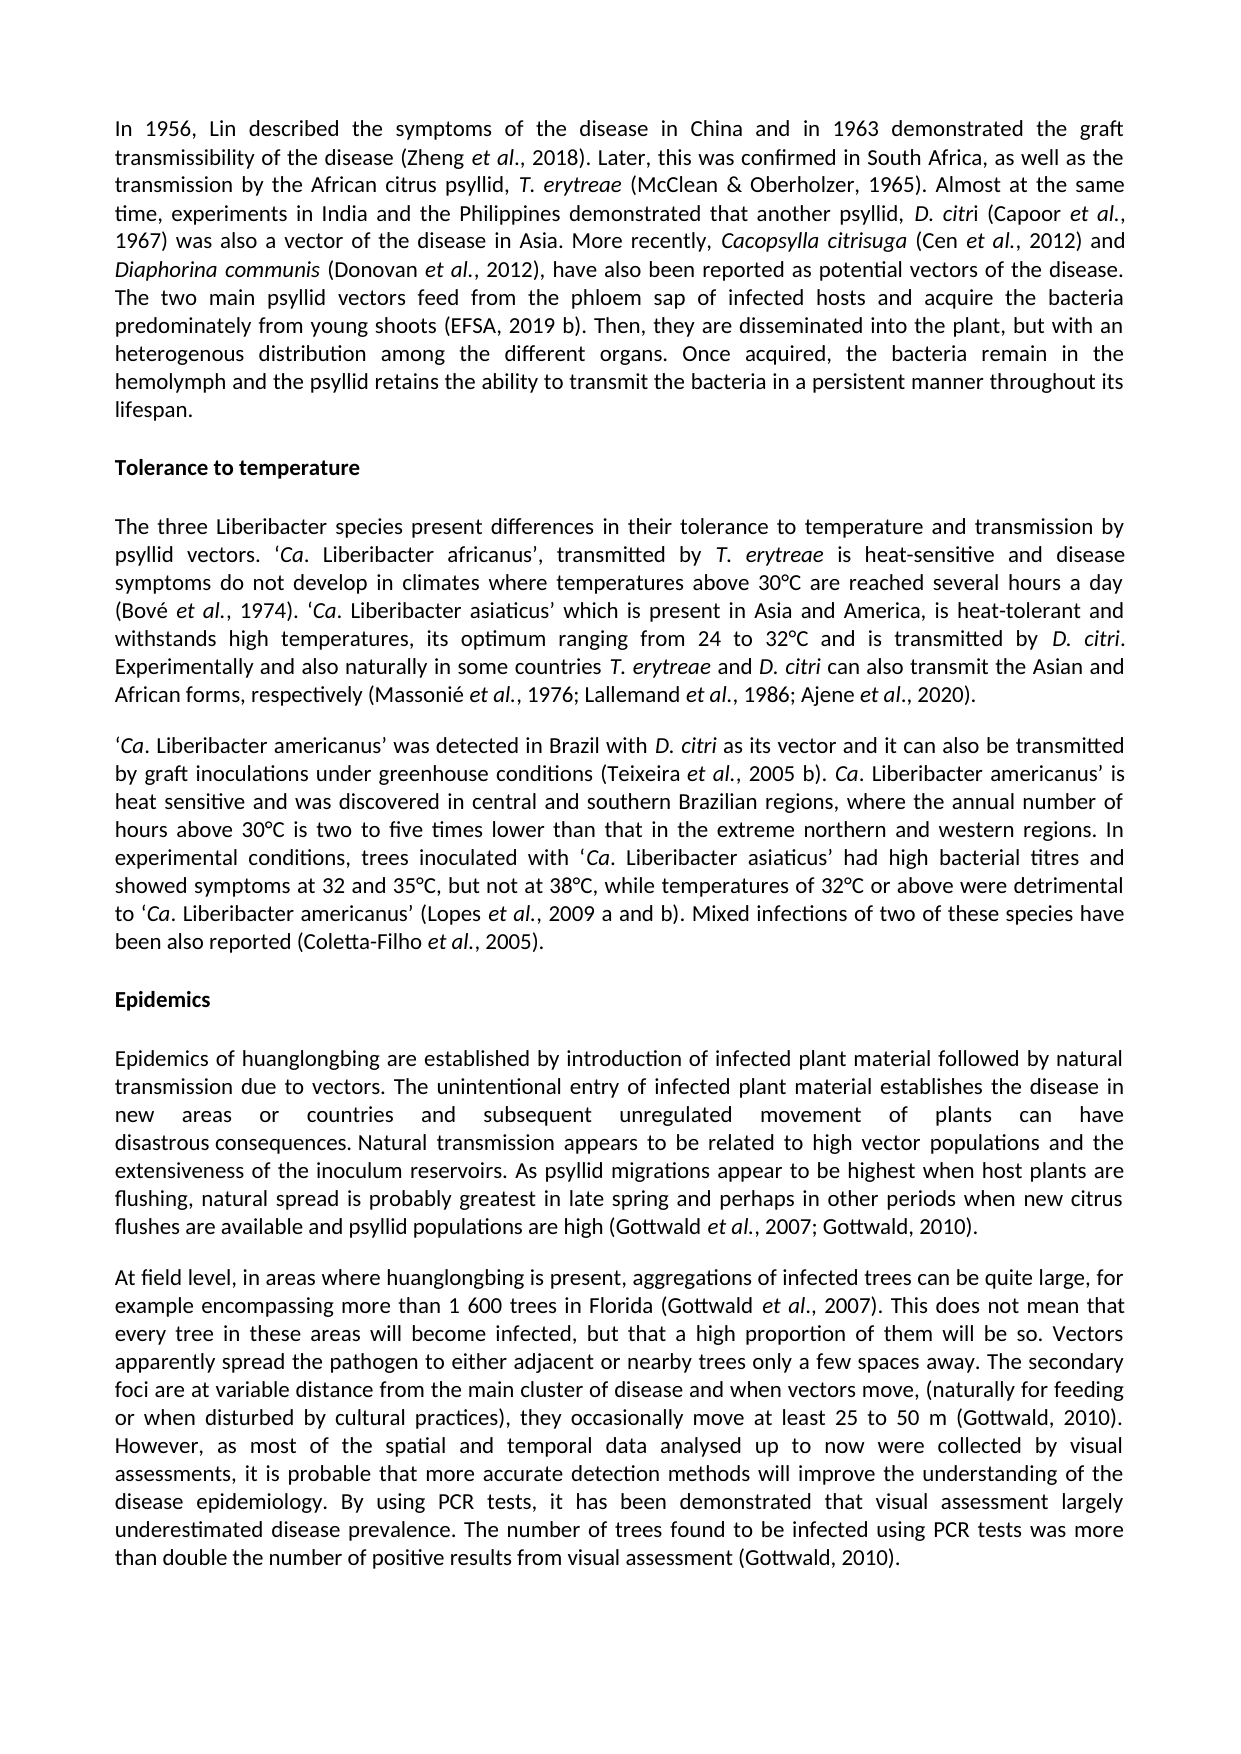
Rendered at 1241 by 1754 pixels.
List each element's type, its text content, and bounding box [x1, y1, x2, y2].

text At field level, in areas where huanglongbing is present, aggregations of infected trees can be quite large, for example encompassing more than 1 600 trees in Florida (Gottwald et al., 2007). This does not mean that every tree in these areas will become infected, but that a high proportion of them will be so. Vectors apparently spread the pathogen to either adjacent or nearby trees only a few spaces away. The secondary foci are at variable distance from the main cluster of disease and when vectors move, (naturally for feeding or when disturbed by cultural practices), they occasionally move at least 25 to 50 m (Gottwald, 2010). However, as most of the spatial and temporal data analysed up to now were collected by visual assessments, it is probable that more accurate detection methods will improve the understanding of the disease epidemiology. By using PCR tests, it has been demonstrated that visual assessment largely underestimated disease prevalence. The number of trees found to be infected using PCR tests was more than double the number of positive results from visual assessment (Gottwald, 2010). [114, 1263, 1126, 1571]
text Epidemics [114, 986, 1126, 1014]
text ‘Ca. Liberibacter americanus’ was detected in Brazil with D. citri as its vector and it can also be transmitted by graft inoculations under greenhouse conditions (Teixeira et al., 2005 b). Ca. Liberibacter americanus’ is heat sensitive and was discovered in central and southern Brazilian regions, where the annual number of hours above 30°C is two to five times lower than that in the extreme northern and western regions. In experimental conditions, trees inoculated with ‘Ca. Liberibacter asiaticus’ had high bacterial titres and showed symptoms at 32 and 35°C, but not at 38°C, while temperatures of 32°C or above were detrimental to ‘Ca. Liberibacter americanus’ (Lopes et al., 2009 a and b). Mixed infections of two of these species have been also reported (Coletta-Filho et al., 2005). [114, 731, 1126, 955]
text The three Liberibacter species present differences in their tolerance to temperature and transmission by psyllid vectors. ‘Ca. Liberibacter africanus’, transmitted by T. erytreae is heat-sensitive and disease symptoms do not develop in climates where temperatures above 30°C are reached several hours a day (Bové et al., 1974). ‘Ca. Liberibacter asiaticus’ which is present in Asia and America, is heat-tolerant and withstands high temperatures, its optimum ranging from 24 to 32°C and is transmitted by D. citri. Experimentally and also naturally in some countries T. erytreae and D. citri can also transmit the Asian and African forms, respectively (Massonié et al., 1976; Lallemand et al., 1986; Ajene et al., 2020). [114, 512, 1126, 708]
text Epidemics of huanglongbing are established by introduction of infected plant material followed by natural transmission due to vectors. The unintentional entry of infected plant material establishes the disease in new areas or countries and subsequent unregulated movement of plants can have disastrous consequences. Natural transmission appears to be related to high vector populations and the extensiveness of the inoculum reservoirs. As psyllid migrations appear to be highest when host plants are flushing, natural spread is probably greatest in late spring and perhaps in other periods when new citrus flushes are available and psyllid populations are high (Gottwald et al., 2007; Gottwald, 2010). [114, 1044, 1126, 1240]
text Tolerance to temperature [114, 453, 1126, 481]
text In 1956, Lin described the symptoms of the disease in China and in 1963 demonstrated the graft transmissibility of the disease (Zheng et al., 2018). Later, this was confirmed in South Africa, as well as the transmission by the African citrus psyllid, T. erytreae (McClean & Oberholzer, 1965). Almost at the same time, experiments in India and the Philippines demonstrated that another psyllid, D. citri (Capoor et al., 1967) was also a vector of the disease in Asia. More recently, Cacopsylla citrisuga (Cen et al., 2012) and Diaphorina communis (Donovan et al., 2012), have also been reported as potential vectors of the disease. The two main psyllid vectors feed from the phloem sap of infected hosts and acquire the bacteria predominately from young shoots (EFSA, 2019 b). Then, they are disseminated into the plant, but with an heterogenous distribution among the different organs. Once acquired, the bacteria remain in the hemolymph and the psyllid retains the ability to transmit the bacteria in a persistent manner throughout its lifespan. [114, 114, 1126, 423]
